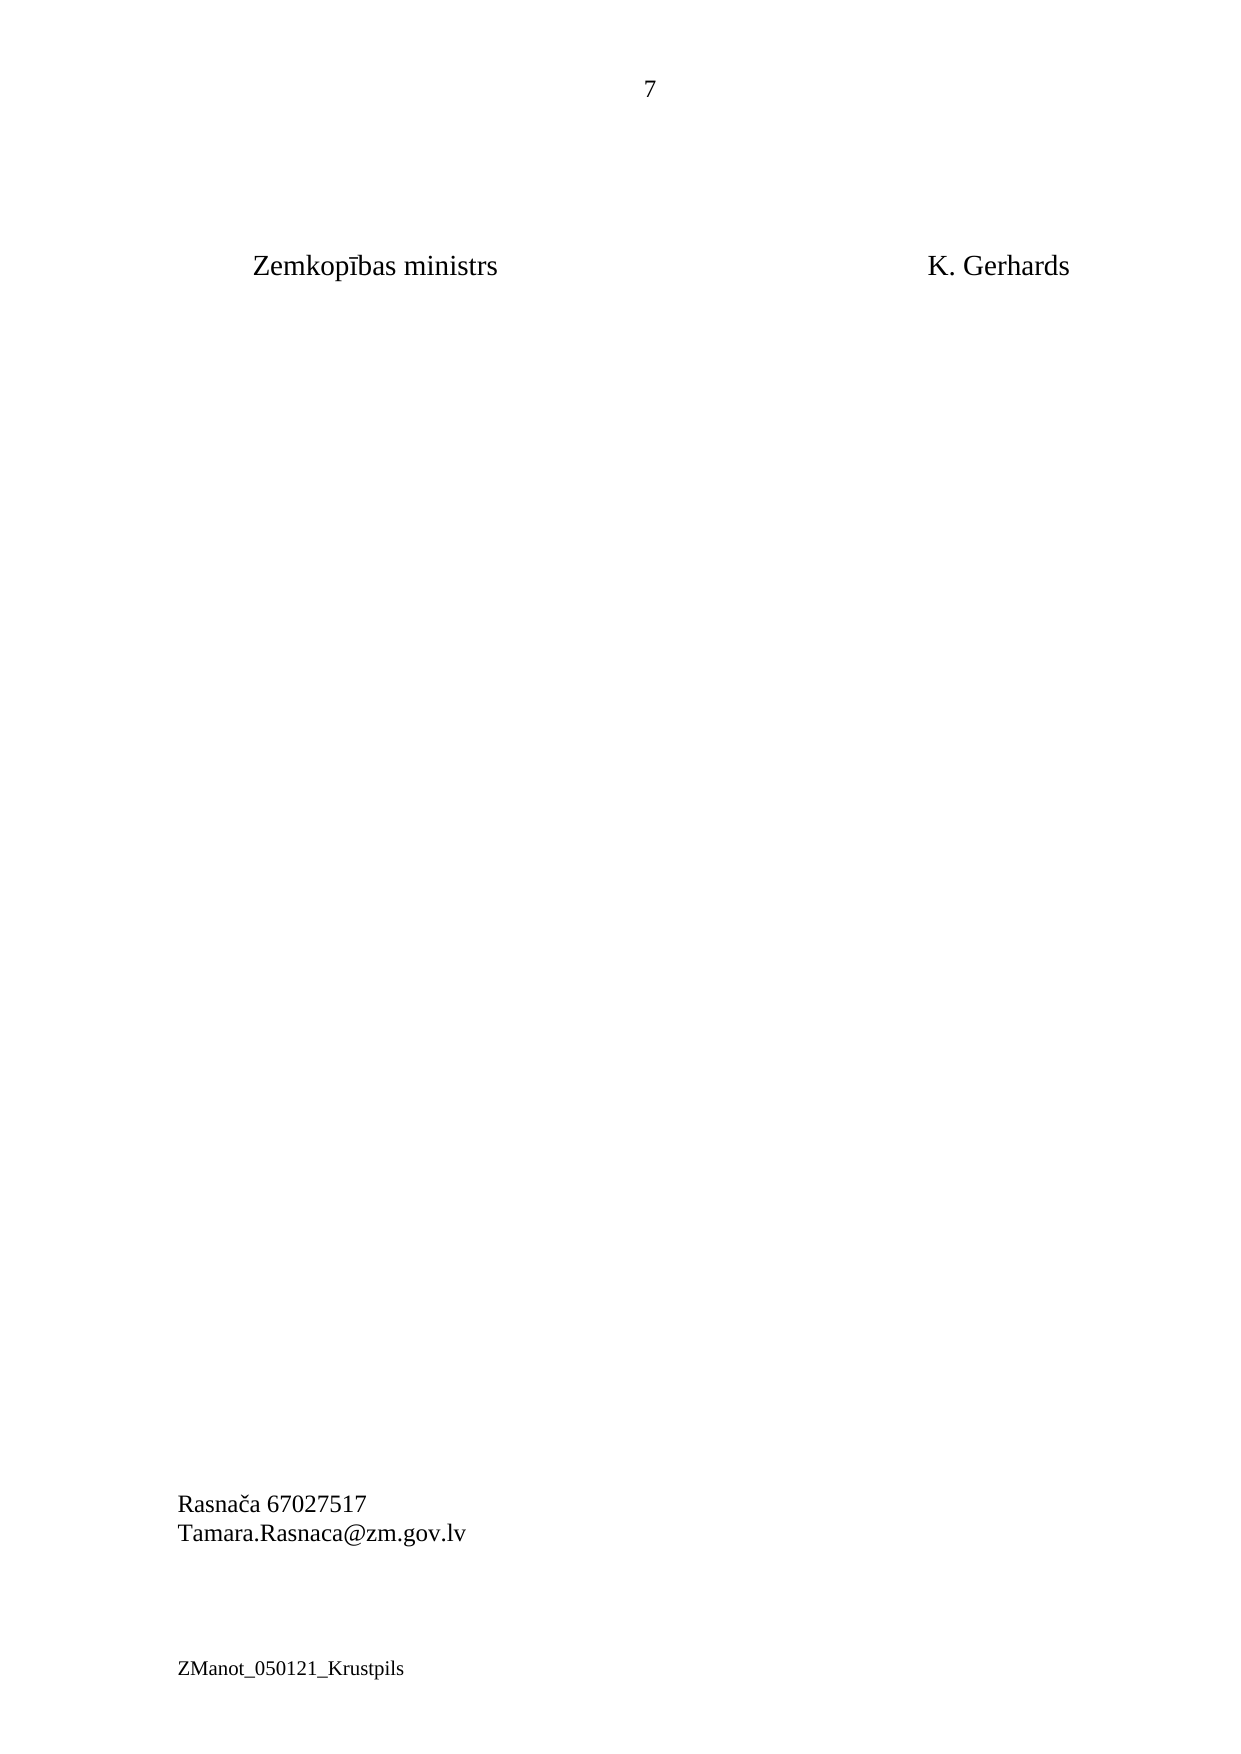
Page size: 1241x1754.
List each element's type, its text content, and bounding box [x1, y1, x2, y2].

text Zemkopības ministrs K. Gerhards [177, 248, 1122, 282]
text Rasnača 67027517 [177, 1489, 1122, 1518]
text Tamara.Rasnaca@zm.gov.lv [177, 1518, 1122, 1547]
